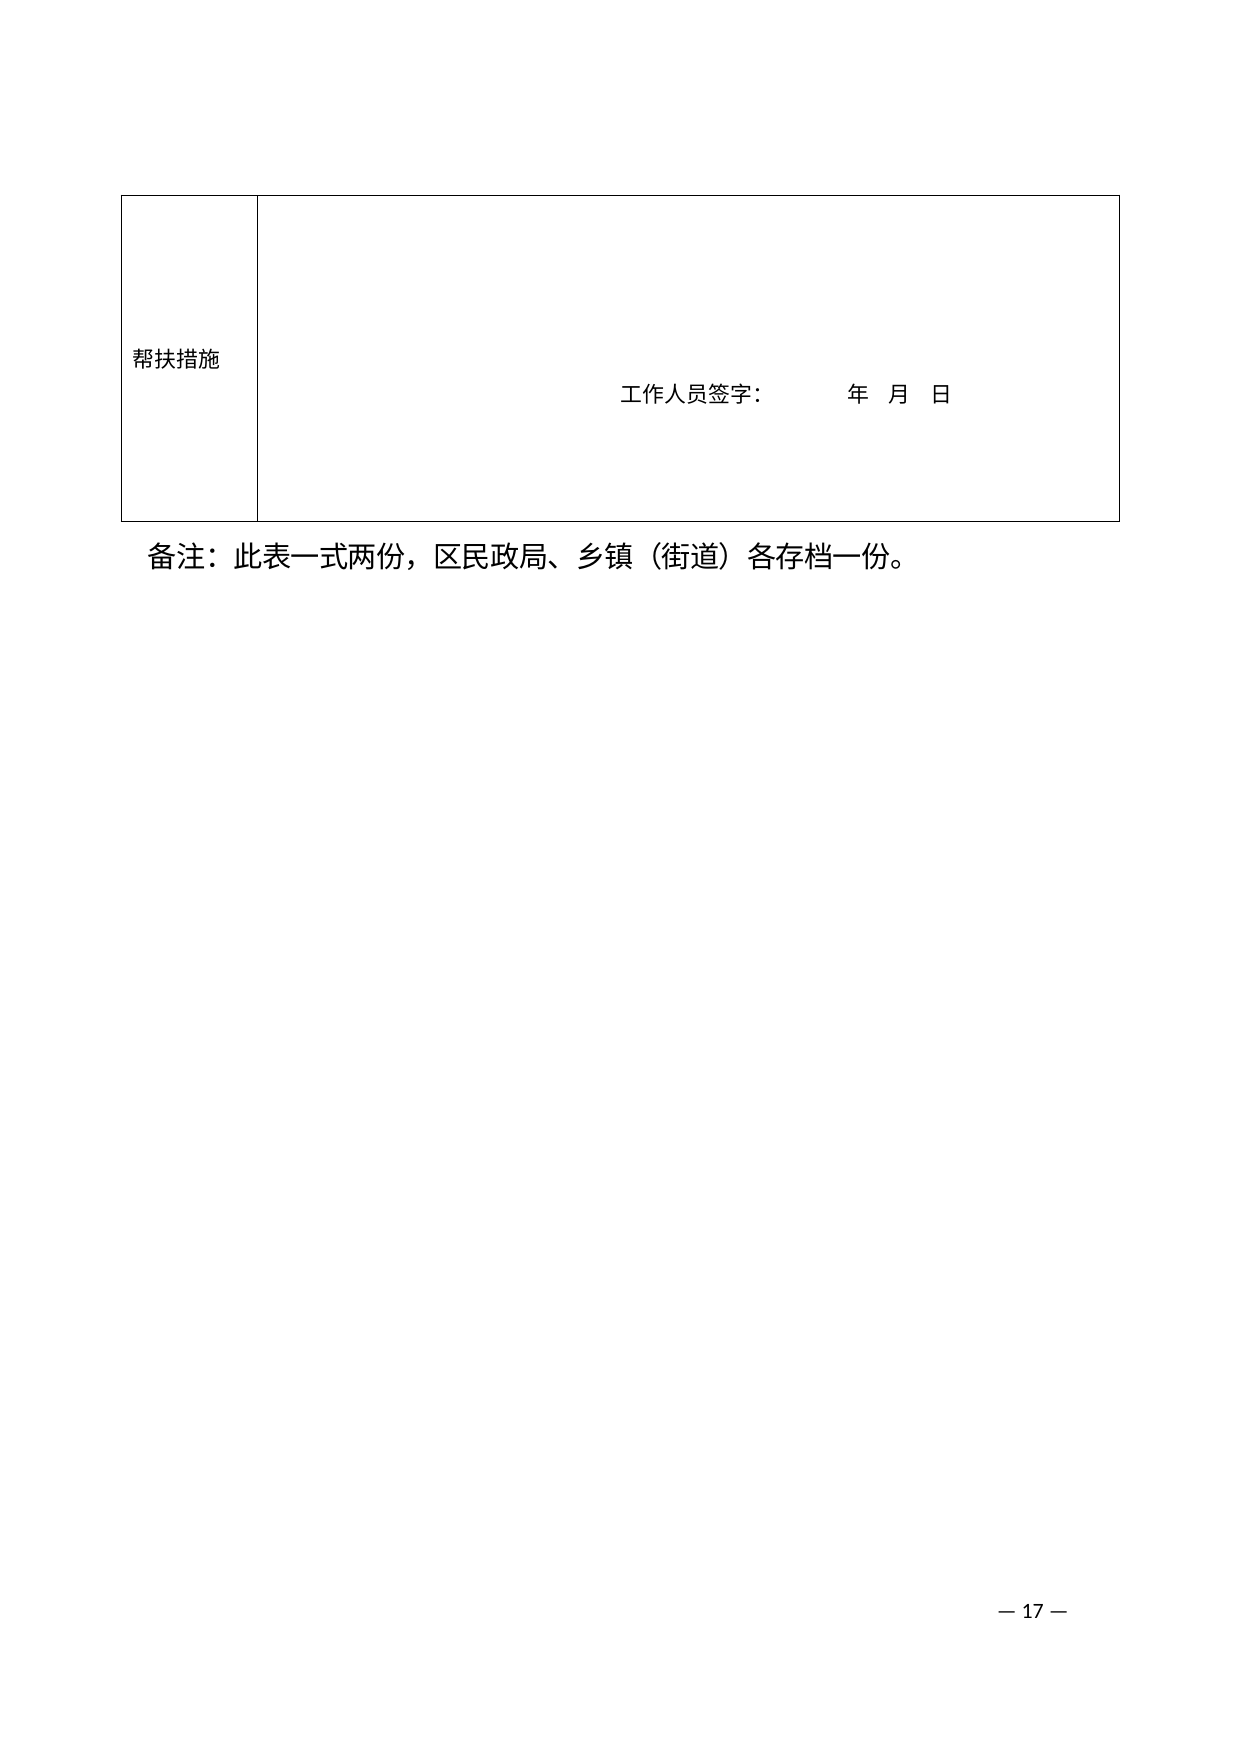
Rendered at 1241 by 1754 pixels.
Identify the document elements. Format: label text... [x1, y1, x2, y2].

table_cell 工作人员签字： 年 月 日 [258, 196, 1119, 521]
text 备注：此表一式两份，区民政局、乡镇（街道）各存档一份。 [148, 522, 1092, 587]
table_cell 帮扶措施 [122, 196, 257, 521]
